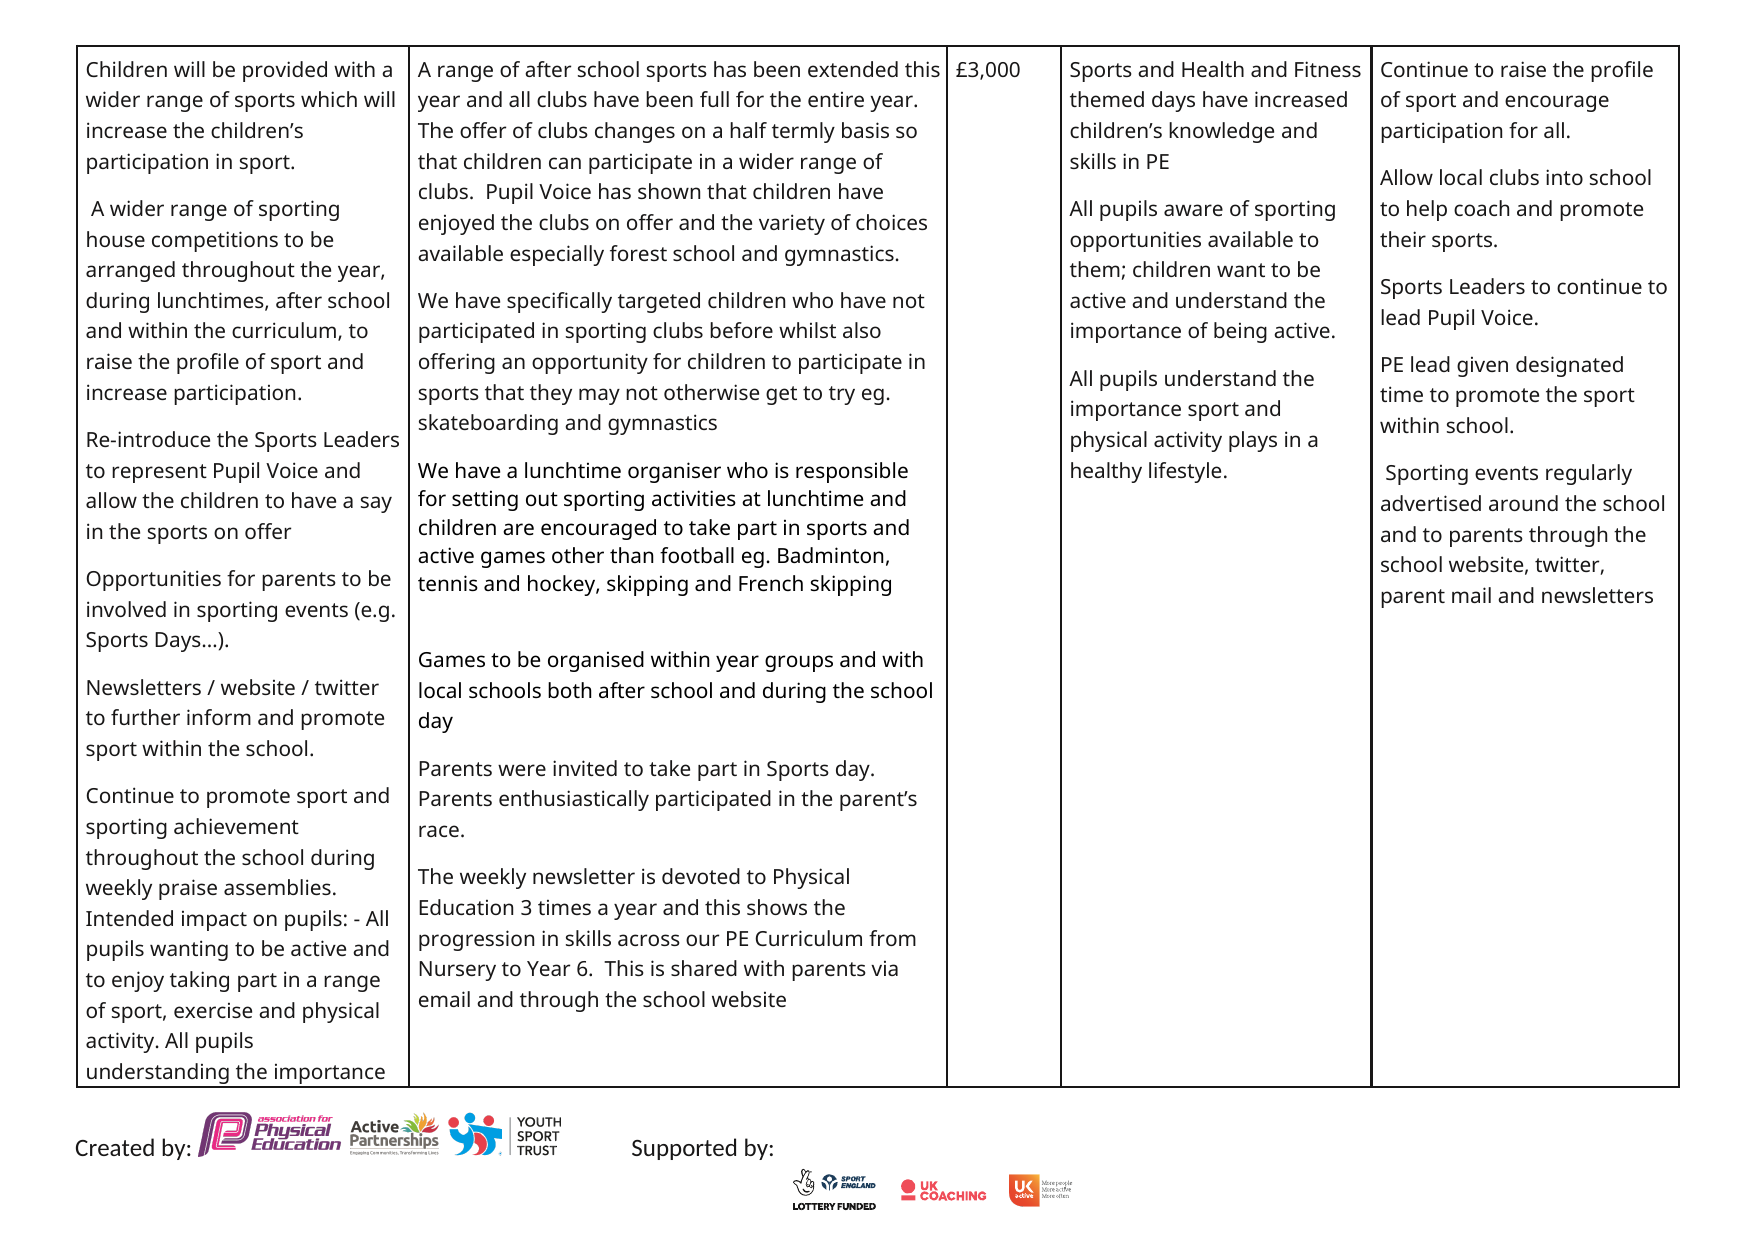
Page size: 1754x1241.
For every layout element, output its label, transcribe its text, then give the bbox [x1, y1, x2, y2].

table_cell £3,000 [948, 47, 1060, 1086]
picture [1008, 1173, 1040, 1207]
picture [197, 1111, 561, 1157]
